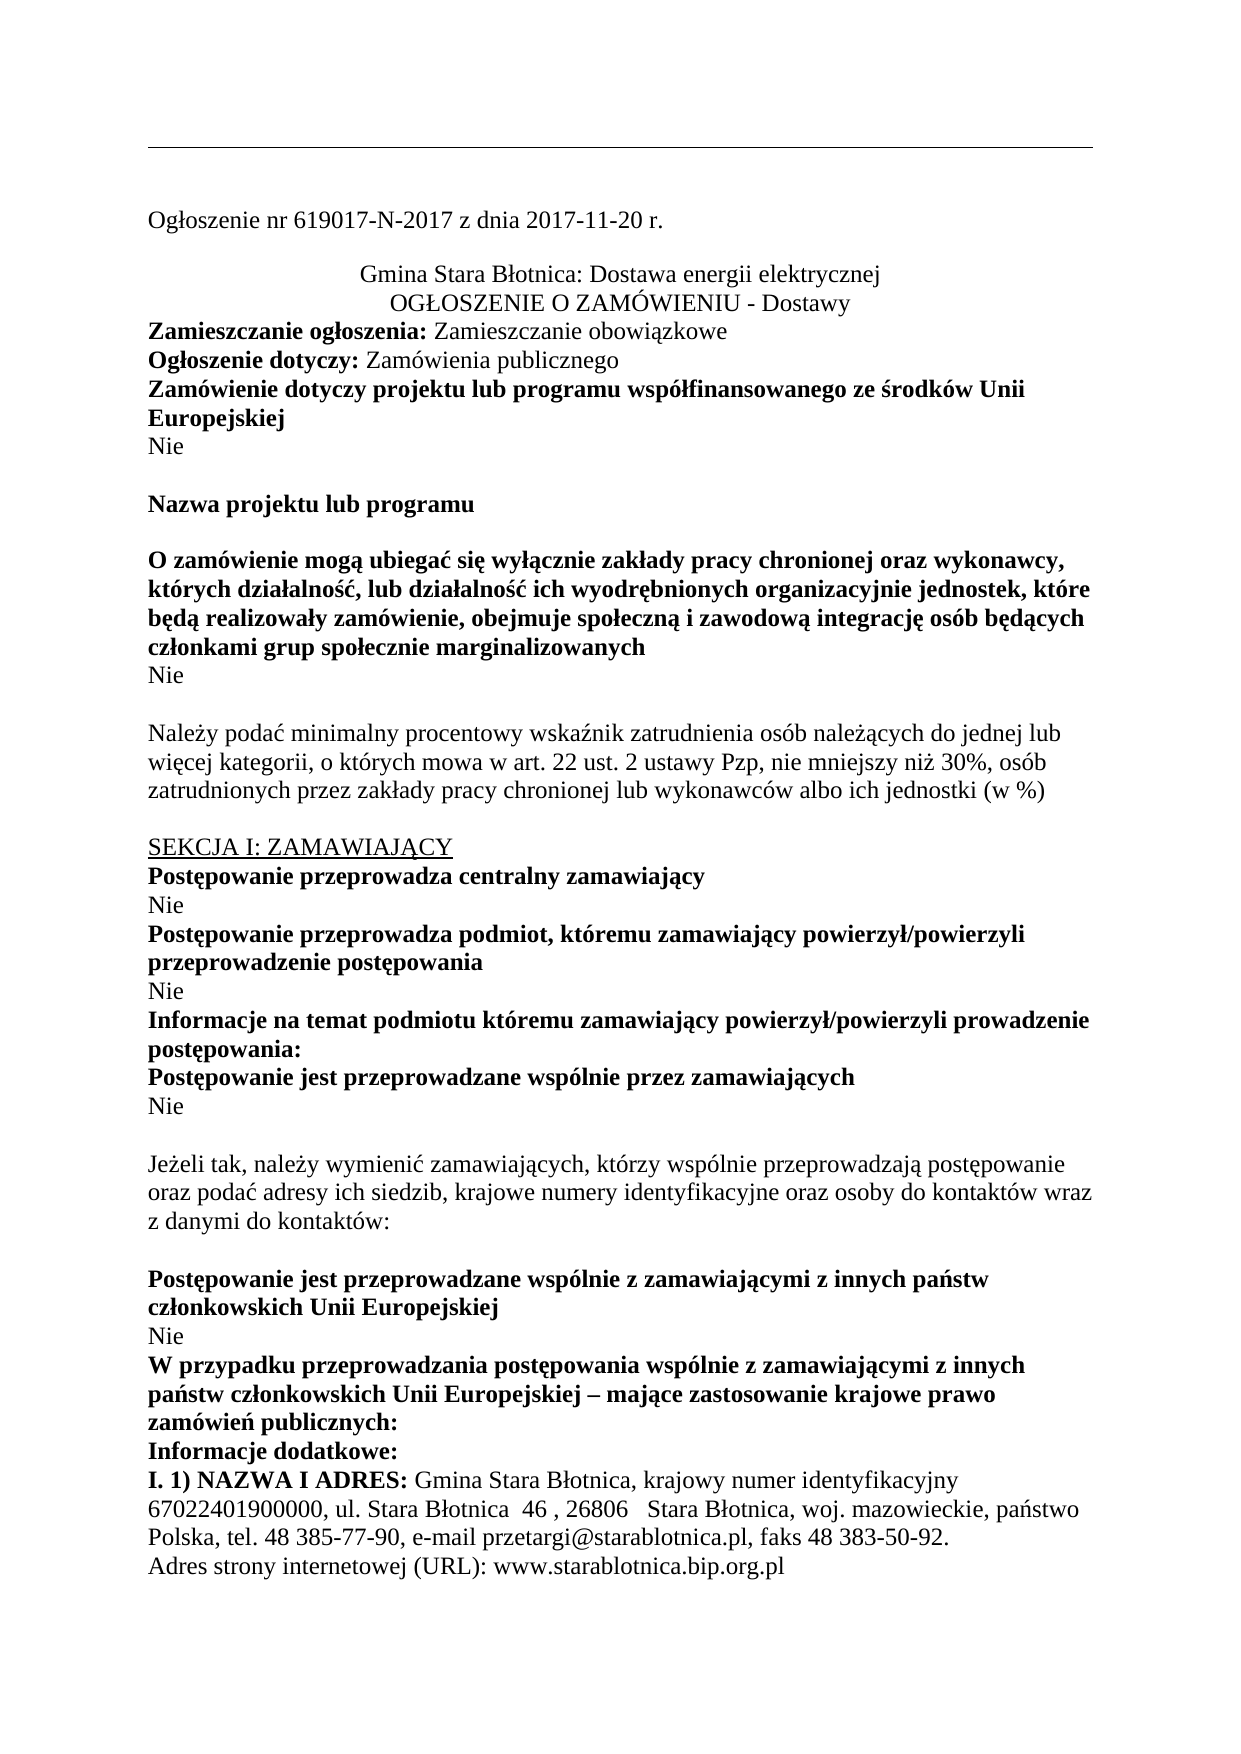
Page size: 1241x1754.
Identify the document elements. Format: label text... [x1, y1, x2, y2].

text Nie [148, 890, 1093, 919]
text Nazwa projektu lub programu [148, 460, 1093, 546]
text Nie [148, 1091, 1093, 1120]
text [148, 1465, 1093, 1580]
text Należy podać minimalny procentowy wskaźnik zatrudnienia osób należących do jednej lub więcej kategorii, o których mowa w art. 22 ust. 2 ustawy Pzp, nie mniejszy niż 30%, osób zatrudnionych przez zakłady pracy chronionej lub wykonawców albo ich jednostki (w %) [148, 689, 1093, 832]
text SEKCJA I: ZAMAWIAJĄCY [148, 832, 1093, 861]
text Postępowanie przeprowadza podmiot, któremu zamawiający powierzył/powierzyli przeprowadzenie postępowania [148, 919, 1093, 976]
text Nie [148, 431, 1093, 460]
text Nie [148, 976, 1093, 1005]
text Nie [148, 1321, 1093, 1350]
text Zamieszczanie ogłoszenia: Zamieszczanie obowiązkowe [148, 316, 1093, 345]
text Ogłoszenie nr 619017-N-2017 z dnia 2017-11-20 r. [148, 148, 1093, 234]
text Nie [148, 661, 1093, 689]
text W przypadku przeprowadzania postępowania wspólnie z zamawiającymi z innych państw członkowskich Unii Europejskiej – mające zastosowanie krajowe prawo zamówień publicznych: Informacje dodatkowe: [148, 1350, 1093, 1465]
text O zamówienie mogą ubiegać się wyłącznie zakłady pracy chronionej oraz wykonawcy, których działalność, lub działalność ich wyodrębnionych organizacyjnie jednostek, które będą realizowały zamówienie, obejmuje społeczną i zawodową integrację osób będących członkami grup społecznie marginalizowanych [148, 546, 1093, 661]
text Informacje na temat podmiotu któremu zamawiający powierzył/powierzyli prowadzenie postępowania: Postępowanie jest przeprowadzane wspólnie przez zamawiających [148, 1005, 1093, 1091]
text Ogłoszenie dotyczy: Zamówienia publicznego [148, 345, 1093, 374]
text Jeżeli tak, należy wymienić zamawiających, którzy wspólnie przeprowadzają postępowanie oraz podać adresy ich siedzib, krajowe numery identyfikacyjne oraz osoby do kontaktów wraz z danymi do kontaktów: Postępowanie jest przeprowadzane wspólnie z zamawiającymi z innych państw członkowskich Unii Europejskiej [148, 1120, 1093, 1321]
text Gmina Stara Błotnica: Dostawa energii elektrycznej OGŁOSZENIE O ZAMÓWIENIU - Dostawy [148, 259, 1093, 316]
text Zamówienie dotyczy projektu lub programu współfinansowanego ze środków Unii Europejskiej [148, 374, 1093, 431]
text Postępowanie przeprowadza centralny zamawiający [148, 861, 1093, 890]
